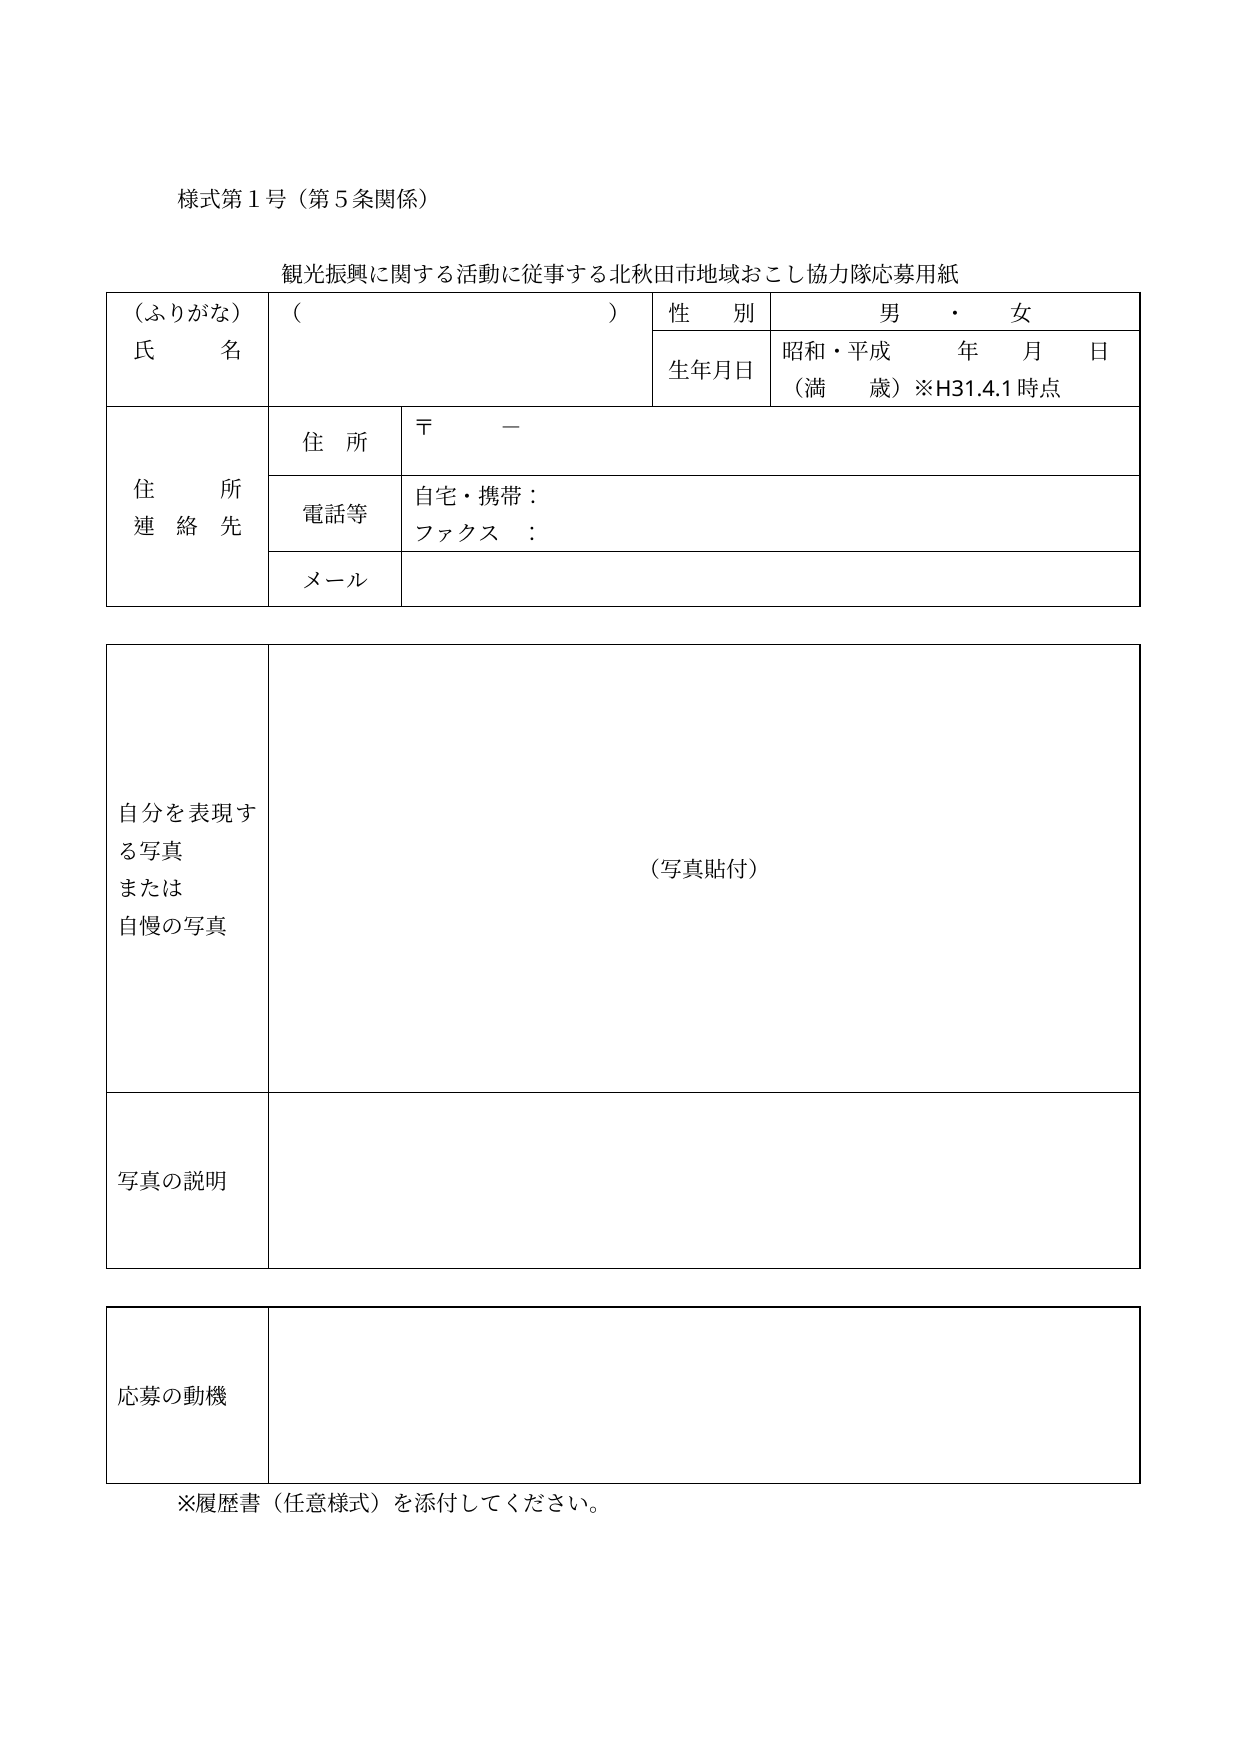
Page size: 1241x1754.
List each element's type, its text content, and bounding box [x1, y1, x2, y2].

table_cell 電話等 [269, 476, 401, 551]
table_header 自分を表現する写真 または 自慢の写真 [107, 645, 268, 1092]
table_header （ふりがな） 氏 名 [107, 293, 268, 406]
table_cell 〒 － [402, 407, 1139, 475]
text 様式第１号（第５条関係） [177, 179, 1063, 217]
table_cell 生年月日 [653, 331, 770, 406]
table_header 男 ・ 女 [771, 293, 1139, 330]
table_header 応募の動機 [107, 1308, 268, 1483]
table_cell メール [269, 552, 401, 606]
text ※履歴書（任意様式）を添付してください。 [177, 1484, 1063, 1521]
table_cell 自宅・携帯： ファクス ： [402, 476, 1139, 551]
table_header （写真貼付） [269, 645, 1139, 1092]
table_cell [269, 1093, 1139, 1268]
table_header （ ） [269, 293, 652, 406]
table_cell 住 所 連 絡 先 [107, 407, 268, 606]
table_header 性 別 [653, 293, 770, 330]
table_cell 昭和・平成 年 月 日（満 歳）※H31.4.1時点 [771, 331, 1139, 406]
text 観光振興に関する活動に従事する北秋田市地域おこし協力隊応募用紙 [177, 254, 1063, 292]
table_cell 写真の説明 [107, 1093, 268, 1268]
table_header [269, 1308, 1139, 1483]
table_cell [402, 552, 1139, 606]
table_cell 住 所 [269, 407, 401, 475]
